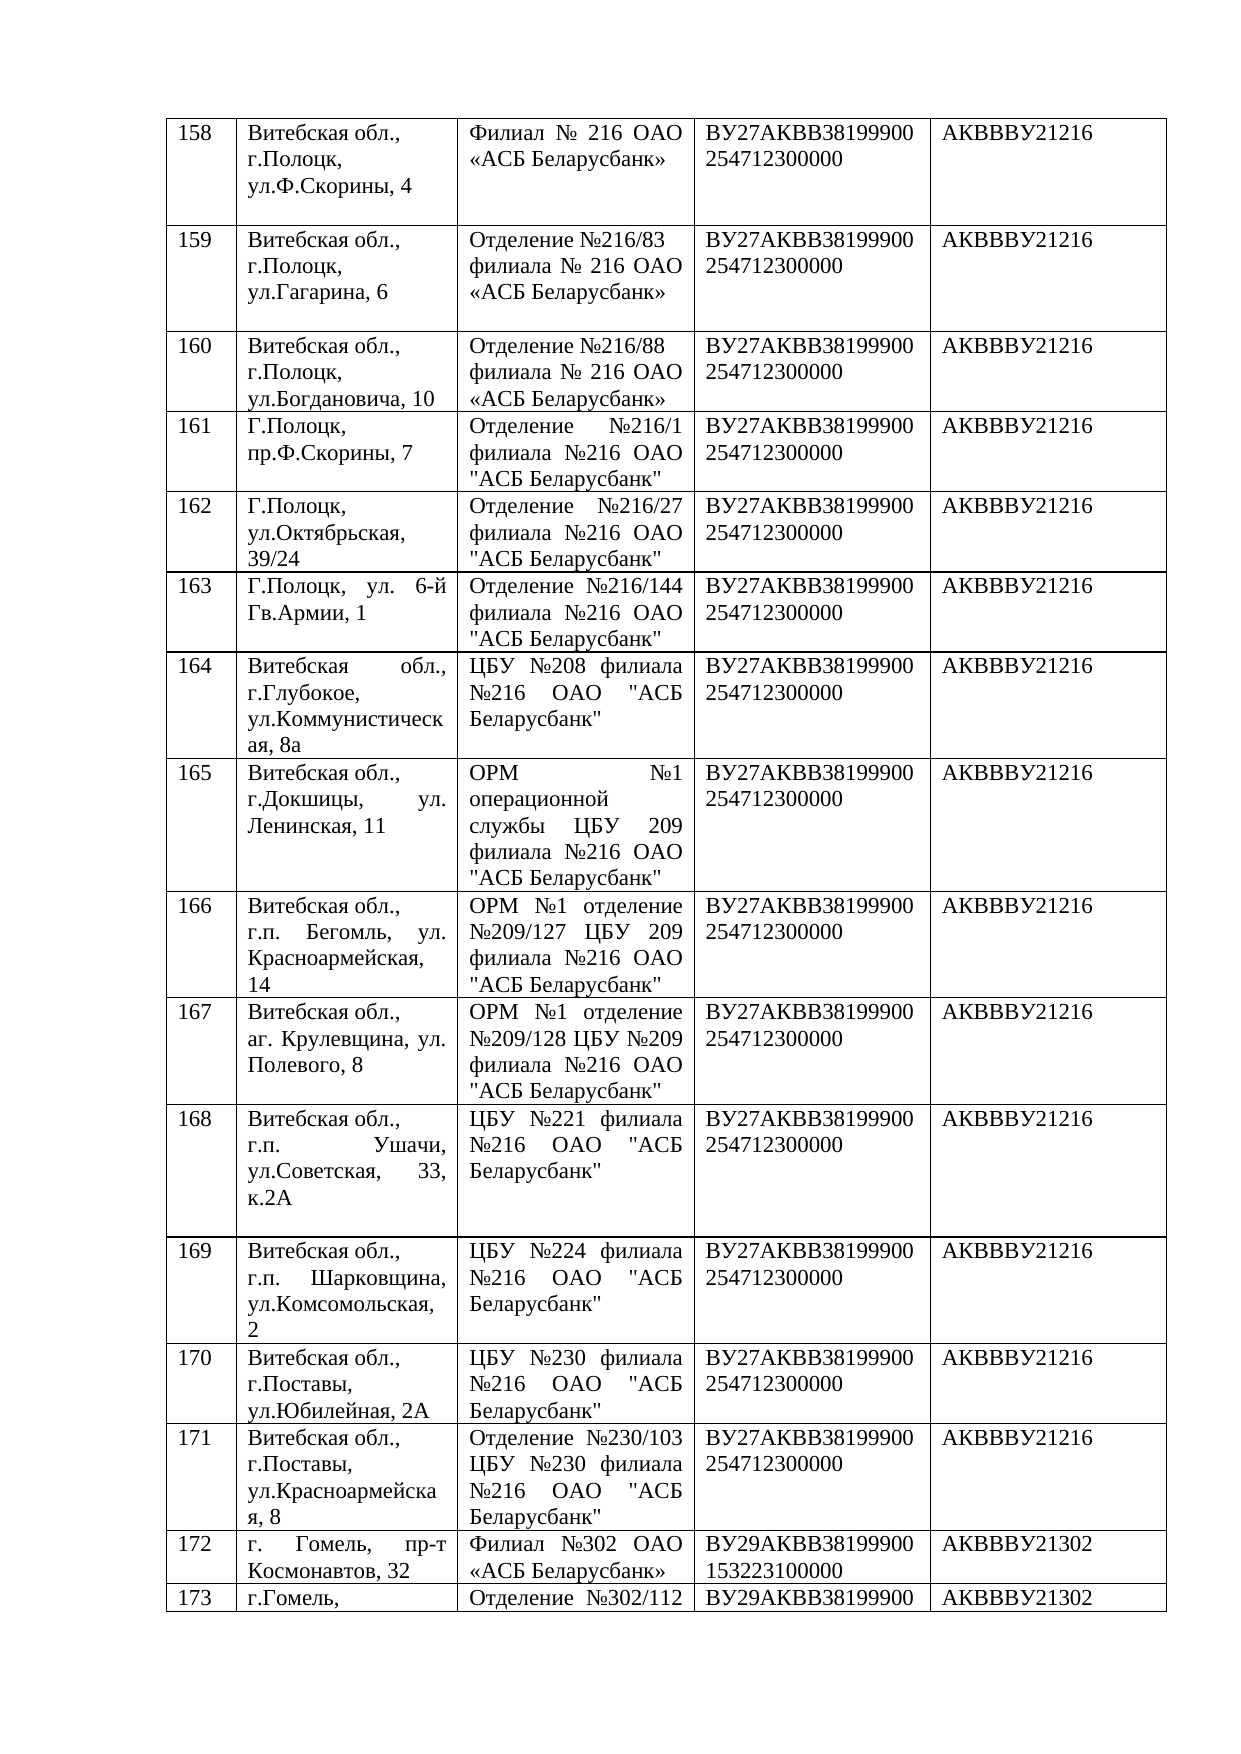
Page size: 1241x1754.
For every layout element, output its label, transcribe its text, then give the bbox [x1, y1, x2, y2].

table_cell Витебская обл., г.п. Шарковщина, ул.Комсомольская, 2 [237, 1238, 457, 1343]
table_cell Витебская обл., г.Поставы, ул.Красноармейская, 8 [237, 1424, 457, 1529]
table_cell АКВВВУ21216 [931, 226, 1166, 331]
table_cell ВУ27АКВВ38199900254712300000 [695, 653, 930, 758]
table_cell ВУ27АКВВ38199900254712300000 [695, 1105, 930, 1236]
table_cell АКВВВУ21216 [931, 1238, 1166, 1343]
table_cell АКВВВУ21216 [931, 759, 1166, 891]
table_cell Отделение №216/88 филиала № 216 ОАО «АСБ Беларусбанк» [458, 332, 694, 411]
table_cell ЦБУ №224 филиала №216 ОАО "АСБ Беларусбанк" [458, 1238, 694, 1343]
table_cell Витебская обл., г.Докшицы, ул. Ленинская, 11 [237, 759, 457, 891]
table_cell ВУ27АКВВ38199900254712300000 [695, 759, 930, 891]
table_cell АКВВВУ21216 [931, 1105, 1166, 1236]
table_cell ОРМ №1 отделение №209/127 ЦБУ 209 филиала №216 ОАО "АСБ Беларусбанк" [458, 892, 694, 997]
table_cell ВУ27АКВВ38199900254712300000 [695, 998, 930, 1104]
table_cell ВУ27АКВВ38199900254712300000 [695, 492, 930, 571]
table_cell ВУ27АКВВ38199900254712300000 [695, 1424, 930, 1529]
table_cell АКВВВУ21302 [931, 1584, 1166, 1611]
table_cell Филиал №302 ОАО «АСБ Беларусбанк» [458, 1531, 694, 1583]
table_cell ЦБУ №208 филиала №216 ОАО "АСБ Беларусбанк" [458, 653, 694, 758]
table_cell 168 [167, 1105, 236, 1236]
table_cell Г.Полоцк, пр.Ф.Скорины, 7 [237, 412, 457, 491]
table_cell 170 [167, 1344, 236, 1423]
table_cell ВУ27АКВВ38199900254712300000 [695, 1238, 930, 1343]
table_cell 164 [167, 653, 236, 758]
table_cell АКВВВУ21216 [931, 412, 1166, 491]
table_cell 163 [167, 573, 236, 651]
table_cell ВУ29АКВВ38199900153223100000 [695, 1531, 930, 1583]
table_cell 161 [167, 412, 236, 491]
table_cell Витебская обл., г.Полоцк, ул.Ф.Скорины, 4 [237, 119, 457, 224]
table_cell Отделение №230/103 ЦБУ №230 филиала №216 ОАО "АСБ Беларусбанк" [458, 1424, 694, 1529]
table_cell АКВВВУ21216 [931, 998, 1166, 1104]
table_cell ВУ27АКВВ38199900254712300000 [695, 573, 930, 651]
table_cell Г.Полоцк, ул. 6-й Гв.Армии, 1 [237, 573, 457, 651]
table_cell АКВВВУ21216 [931, 332, 1166, 411]
table_cell Витебская обл., г.Полоцк, ул.Богдановича, 10 [237, 332, 457, 411]
table_cell 158 [167, 119, 236, 224]
table_cell Витебская обл., г.Глубокое, ул.Коммунистическая, 8а [237, 653, 457, 758]
table_cell Отделение №216/83 филиала № 216 ОАО «АСБ Беларусбанк» [458, 226, 694, 331]
table_cell АКВВВУ21302 [931, 1531, 1166, 1583]
table_cell Отделение №216/27 филиала №216 ОАО "АСБ Беларусбанк" [458, 492, 694, 571]
table_cell 173 [167, 1584, 236, 1611]
table_cell 172 [167, 1531, 236, 1583]
table_cell АКВВВУ21216 [931, 892, 1166, 997]
table_cell Витебская обл., г.п. Бегомль, ул. Красноармейская, 14 [237, 892, 457, 997]
table_cell Отделение №216/144 филиала №216 ОАО "АСБ Беларусбанк" [458, 573, 694, 651]
table_cell АКВВВУ21216 [931, 492, 1166, 571]
table_cell г. Гомель, пр-т Космонавтов, 32 [237, 1531, 457, 1583]
table_cell 166 [167, 892, 236, 997]
table_cell ОРМ №1 операционной службы ЦБУ 209 филиала №216 ОАО "АСБ Беларусбанк" [458, 759, 694, 891]
table_cell 169 [167, 1238, 236, 1343]
table_cell 167 [167, 998, 236, 1104]
table_cell Отделение №216/1 филиала №216 ОАО "АСБ Беларусбанк" [458, 412, 694, 491]
table_cell Витебская обл., г.Полоцк, ул.Гагарина, 6 [237, 226, 457, 331]
table_cell ВУ27АКВВ38199900254712300000 [695, 412, 930, 491]
table_cell ОРМ №1 отделение №209/128 ЦБУ №209 филиала №216 ОАО "АСБ Беларусбанк" [458, 998, 694, 1104]
table_cell 159 [167, 226, 236, 331]
table_cell Витебская обл., аг. Крулевщина, ул. Полевого, 8 [237, 998, 457, 1104]
table_cell Витебская обл., г.Поставы, ул.Юбилейная, 2А [237, 1344, 457, 1423]
table_cell ВУ27АКВВ38199900254712300000 [695, 332, 930, 411]
table_cell ВУ27АКВВ38199900254712300000 [695, 1344, 930, 1423]
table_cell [458, 1584, 694, 1611]
table_cell ЦБУ №221 филиала №216 ОАО "АСБ Беларусбанк" [458, 1105, 694, 1236]
table_cell ВУ27АКВВ38199900254712300000 [695, 226, 930, 331]
table_cell АКВВВУ21216 [931, 119, 1166, 224]
table_cell АКВВВУ21216 [931, 573, 1166, 651]
table_cell ВУ27АКВВ38199900254712300000 [695, 119, 930, 224]
table_cell АКВВВУ21216 [931, 1344, 1166, 1423]
table_cell ВУ27АКВВ38199900254712300000 [695, 892, 930, 997]
table_cell АКВВВУ21216 [931, 653, 1166, 758]
table_cell Филиал № 216 ОАО «АСБ Беларусбанк» [458, 119, 694, 224]
table_cell 171 [167, 1424, 236, 1529]
table_cell 160 [167, 332, 236, 411]
table_cell Г.Полоцк, ул.Октябрьская, 39/24 [237, 492, 457, 571]
table_cell АКВВВУ21216 [931, 1424, 1166, 1529]
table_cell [237, 1584, 457, 1611]
table_cell 162 [167, 492, 236, 571]
table_cell 165 [167, 759, 236, 891]
table_cell ЦБУ №230 филиала №216 ОАО "АСБ Беларусбанк" [458, 1344, 694, 1423]
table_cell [695, 1584, 930, 1611]
table_cell Витебская обл., г.п. Ушачи, ул.Советская, 33, к.2А [237, 1105, 457, 1236]
